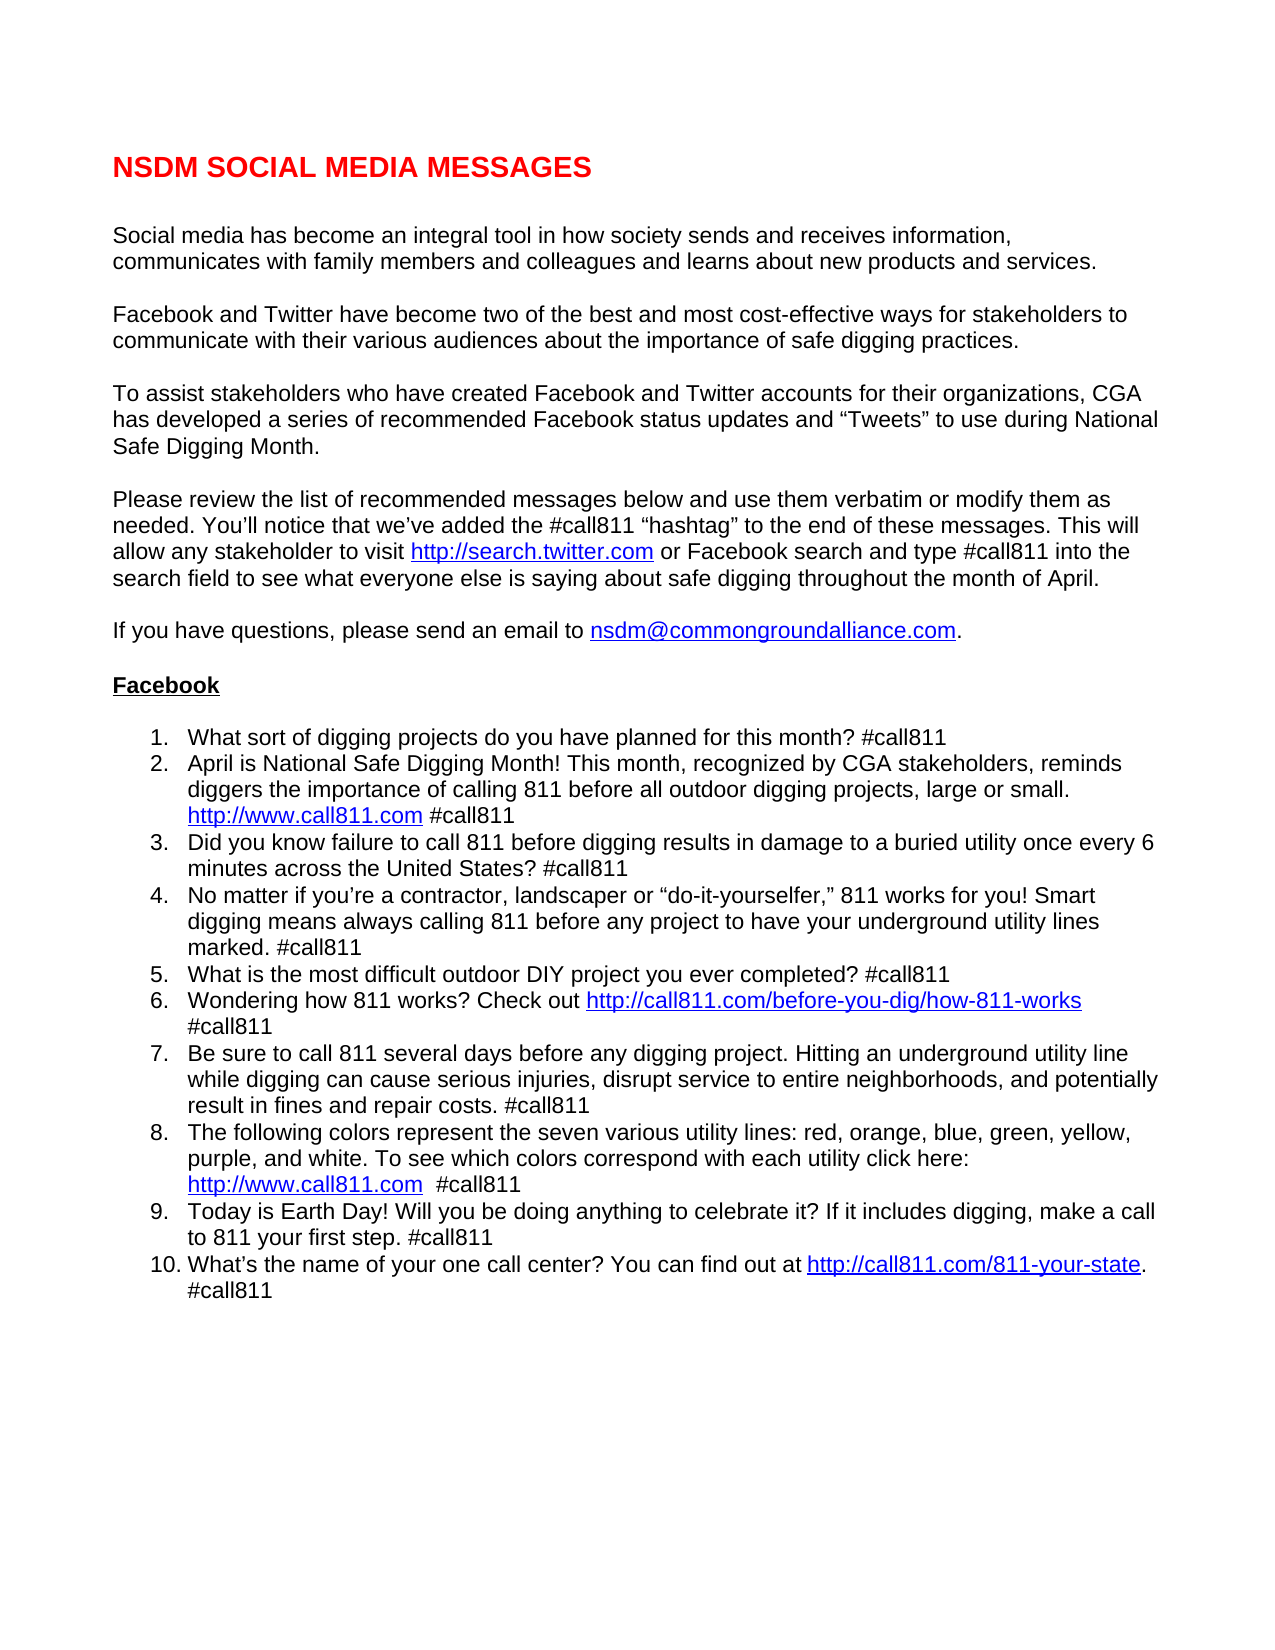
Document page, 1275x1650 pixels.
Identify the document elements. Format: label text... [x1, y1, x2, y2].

list April is National Safe Digging Month! This month, recognized by CGA stakeholders, reminds diggers the importance of calling 811 before all outdoor digging projects, large or small. http://www.call811.com #call811 [150, 750, 1162, 829]
text Social media has become an integral tool in how society sends and receives information, communicates with family members and colleagues and learns about new products and services. [112, 222, 1162, 275]
list Be sure to call 811 several days before any digging project. Hitting an underground utility line while digging can cause serious injuries, disrupt service to entire neighborhoods, and potentially result in fines and repair costs. #call811 [150, 1040, 1162, 1119]
list What is the most difficult outdoor DIY project you ever completed? #call811 [150, 961, 1162, 987]
list No matter if you’re a contractor, landscaper or “do-it-yourselfer,” 811 works for you! Smart digging means always calling 811 before any project to have your underground utility lines marked. #call811 [150, 882, 1162, 961]
list Wondering how 811 works? Check out http://call811.com/before-you-dig/how-811-works #call811 [150, 987, 1162, 1040]
text If you have questions, please send an email to nsdm@commongroundalliance.com. [112, 617, 1162, 644]
text To assist stakeholders who have created Facebook and Twitter accounts for their organizations, CGA has developed a series of recommended Facebook status updates and “Tweets” to use during National Safe Digging Month. [112, 380, 1162, 459]
list What sort of digging projects do you have planned for this month? #call811 [150, 723, 1162, 750]
text Please review the list of recommended messages below and use them verbatim or modify them as needed. You’ll notice that we’ve added the #call811 “hashtag” to the end of these messages. This will allow any stakeholder to visit http://search.twitter.com or Facebook search and type #call811 into the search field to see what everyone else is saying about safe digging throughout the month of April. [112, 486, 1162, 591]
text Facebook and Twitter have become two of the best and most cost-effective ways for stakeholders to communicate with their various audiences about the importance of safe digging practices. [112, 301, 1162, 354]
list Today is Earth Day! Will you be doing anything to celebrate it? If it includes digging, make a call to 811 your first step. #call811 [150, 1198, 1162, 1251]
text NSDM SOCIAL MEDIA MESSAGES [112, 150, 1162, 183]
text Facebook [112, 672, 1162, 699]
list The following colors represent the seven various utility lines: red, orange, blue, green, yellow, purple, and white. To see which colors correspond with each utility click here: http://www.call811.com #call811 [150, 1119, 1162, 1198]
list What’s the name of your one call center? You can find out at http://call811.com/811-your-state. #call811 [150, 1251, 1162, 1303]
list Did you know failure to call 811 before digging results in damage to a buried utility once every 6 minutes across the United States? #call811 [150, 829, 1162, 882]
